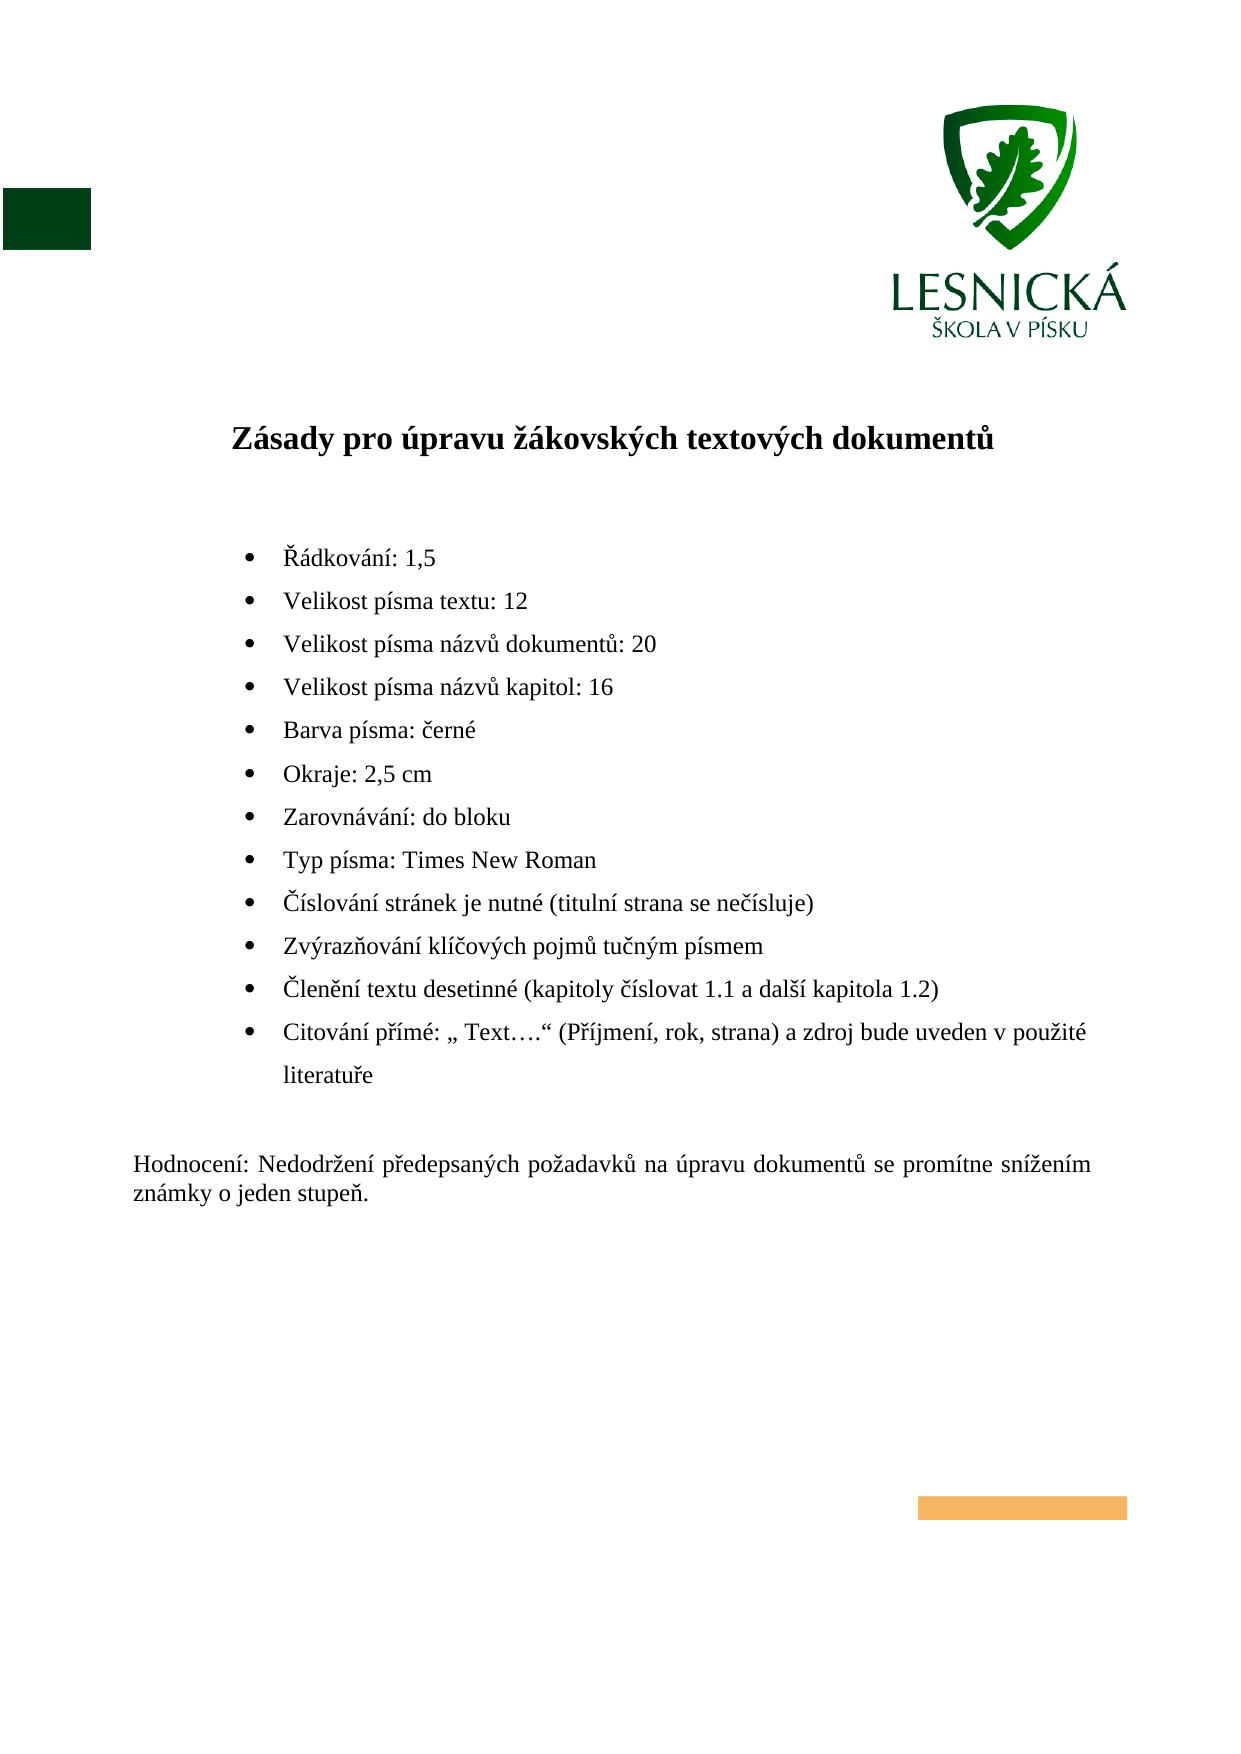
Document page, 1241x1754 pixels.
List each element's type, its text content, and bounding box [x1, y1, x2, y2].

list Okraje: 2,5 cm [245, 759, 1093, 787]
list Velikost písma textu: 12 [245, 586, 1093, 615]
list Velikost písma názvů dokumentů: 20 [245, 629, 1093, 658]
list Citování přímé: „ Text….“ (Příjmení, rok, strana) a zdroj bude uveden v použité literatuře [245, 1017, 1093, 1089]
list Velikost písma názvů kapitol: 16 [245, 672, 1093, 701]
list Řádkování: 1,5 [245, 543, 1093, 572]
list Zvýrazňování klíčových pojmů tučným písmem [245, 931, 1093, 960]
text Hodnocení: Nedodržení předepsaných požadavků na úpravu dokumentů se promítne snížením známky o jeden stupeň. [133, 1149, 1093, 1207]
list Číslování stránek je nutné (titulní strana se nečísluje) [245, 888, 1093, 917]
picture [3, 0, 1241, 1754]
text Zásady pro úpravu žákovských textových dokumentů [133, 418, 1093, 457]
list Barva písma: černé [245, 716, 1093, 744]
list Zarovnávání: do bloku [245, 802, 1093, 831]
list Typ písma: Times New Roman [245, 845, 1093, 874]
list Členění textu desetinné (kapitoly číslovat 1.1 a další kapitola 1.2) [245, 974, 1093, 1003]
